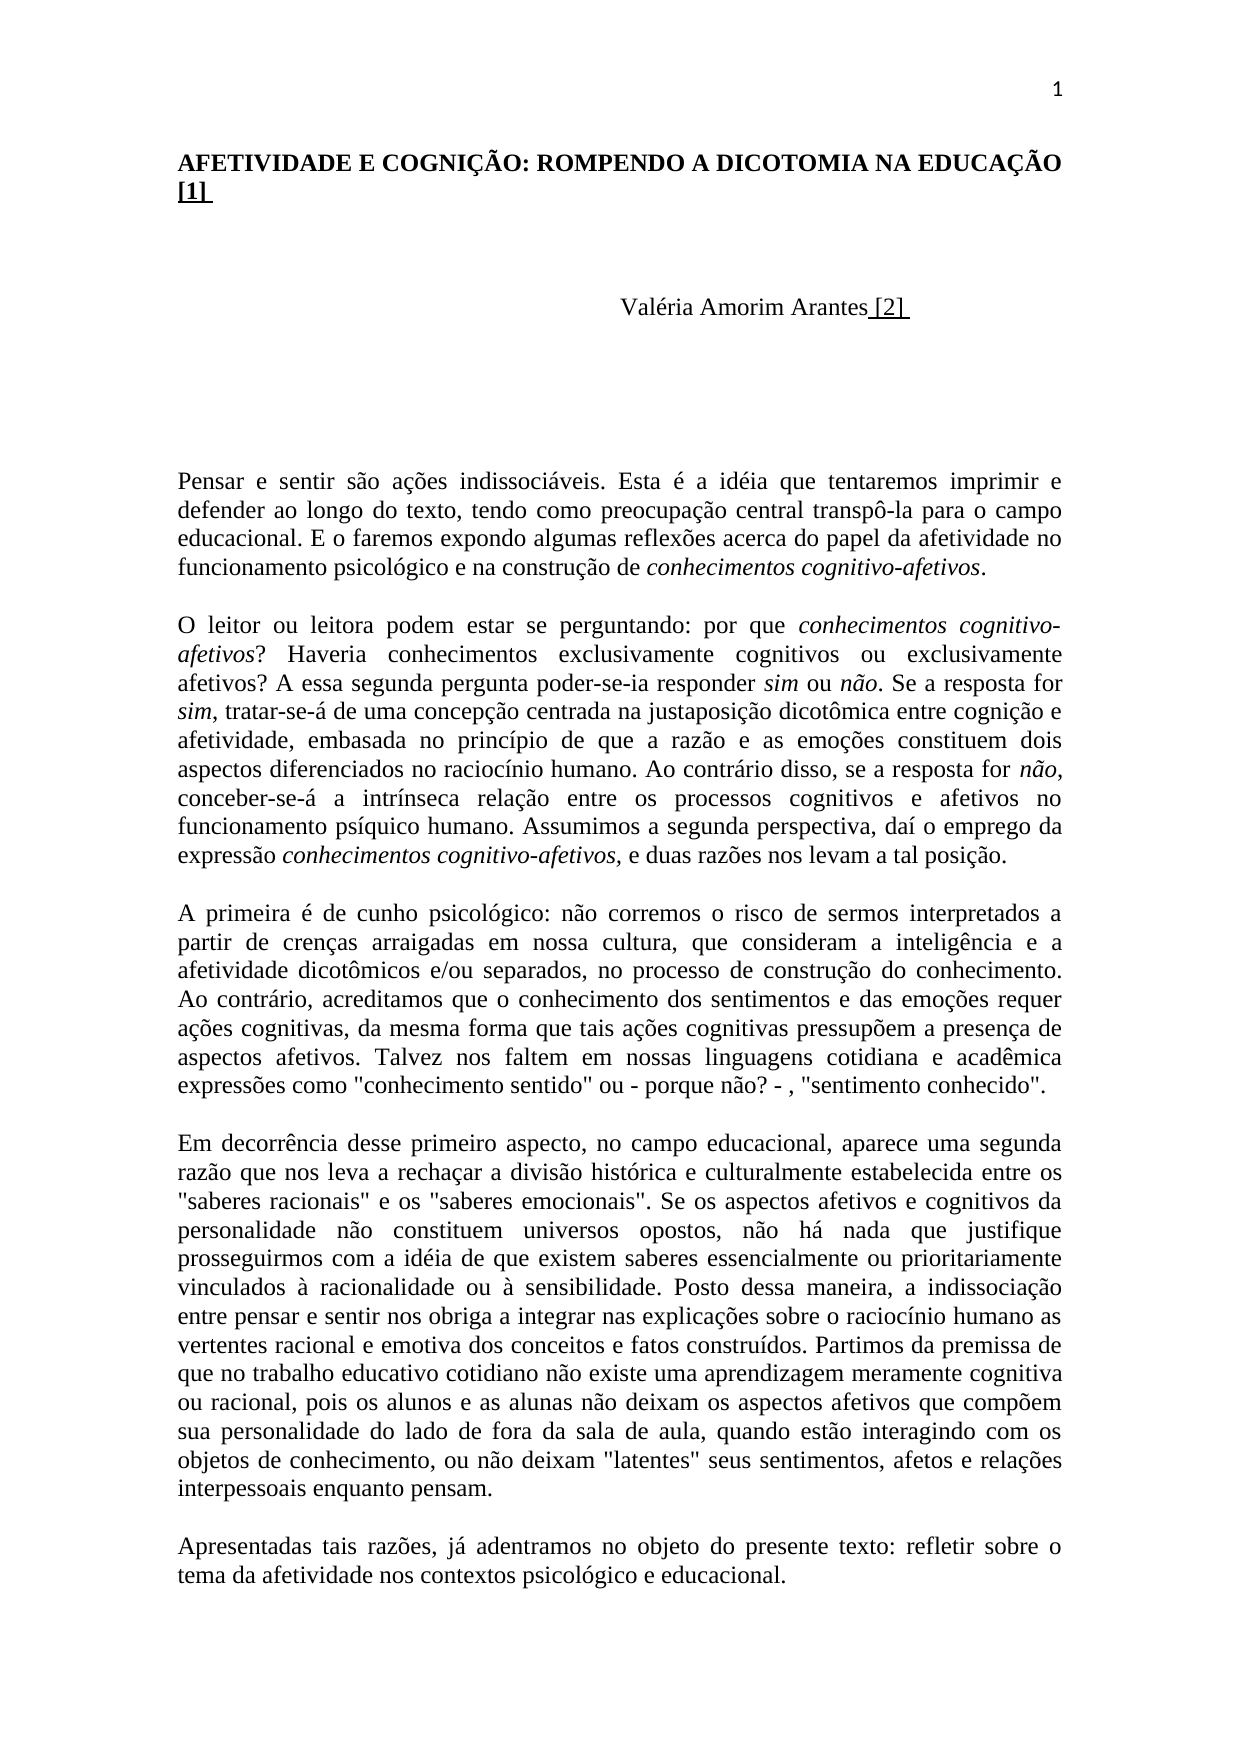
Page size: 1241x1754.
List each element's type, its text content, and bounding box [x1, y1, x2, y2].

text Apresentadas tais razões, já adentramos no objeto do presente texto: refletir sobre o tema da afetividade nos contextos psicológico e educacional. [177, 1531, 1063, 1589]
text Em decorrência desse primeiro aspecto, no campo educacional, aparece uma segunda razão que nos leva a rechaçar a divisão histórica e culturalmente estabelecida entre os "saberes racionais" e os "saberes emocionais". Se os aspectos afetivos e cognitivos da personalidade não constituem universos opostos, não há nada que justifique prosseguirmos com a idéia de que existem saberes essencialmente ou prioritariamente vinculados à racionalidade ou à sensibilidade. Posto dessa maneira, a indissociação entre pensar e sentir nos obriga a integrar nas explicações sobre o raciocínio humano as vertentes racional e emotiva dos conceitos e fatos construídos. Partimos da premissa de que no trabalho educativo cotidiano não existe uma aprendizagem meramente cognitiva ou racional, pois os alunos e as alunas não deixam os aspectos afetivos que compõem sua personalidade do lado de fora da sala de aula, quando estão interagindo com os objetos de conhecimento, ou não deixam "latentes" seus sentimentos, afetos e relações interpessoais enquanto pensam. [177, 1128, 1063, 1502]
text Pensar e sentir são ações indissociáveis. Esta é a idéia que tentaremos imprimir e defender ao longo do texto, tendo como preocupação central transpô-la para o campo educacional. E o faremos expondo algumas reflexões acerca do papel da afetividade no funcionamento psicológico e na construção de conhecimentos cognitivo-afetivos. [177, 466, 1063, 581]
text O leitor ou leitora podem estar se perguntando: por que conhecimentos cognitivo-afetivos? Haveria conhecimentos exclusivamente cognitivos ou exclusivamente afetivos? A essa segunda pergunta poder-se-ia responder sim ou não. Se a resposta for sim, tratar-se-á de uma concepção centrada na justaposição dicotômica entre cognição e afetividade, embasada no princípio de que a razão e as emoções constituem dois aspectos diferenciados no raciocínio humano. Ao contrário disso, se a resposta for não, conceber-se-á a intrínseca relação entre os processos cognitivos e afetivos no funcionamento psíquico humano. Assumimos a segunda perspectiva, daí o emprego da expressão conhecimentos cognitivo-afetivos, e duas razões nos levam a tal posição. [177, 610, 1063, 869]
text Valéria Amorim Arantes [2] [546, 292, 1063, 321]
text AFETIVIDADE E COGNIÇÃO: ROMPENDO A DICOTOMIA NA EDUCAÇÃO [1] [177, 148, 1063, 205]
text A primeira é de cunho psicológico: não corremos o risco de sermos interpretados a partir de crenças arraigadas em nossa cultura, que consideram a inteligência e a afetividade dicotômicos e/ou separados, no processo de construção do conhecimento. Ao contrário, acreditamos que o conhecimento dos sentimentos e das emoções requer ações cognitivas, da mesma forma que tais ações cognitivas pressupõem a presença de aspectos afetivos. Talvez nos faltem em nossas linguagens cotidiana e acadêmica expressões como "conhecimento sentido" ou - porque não? - , "sentimento conhecido". [177, 898, 1063, 1099]
